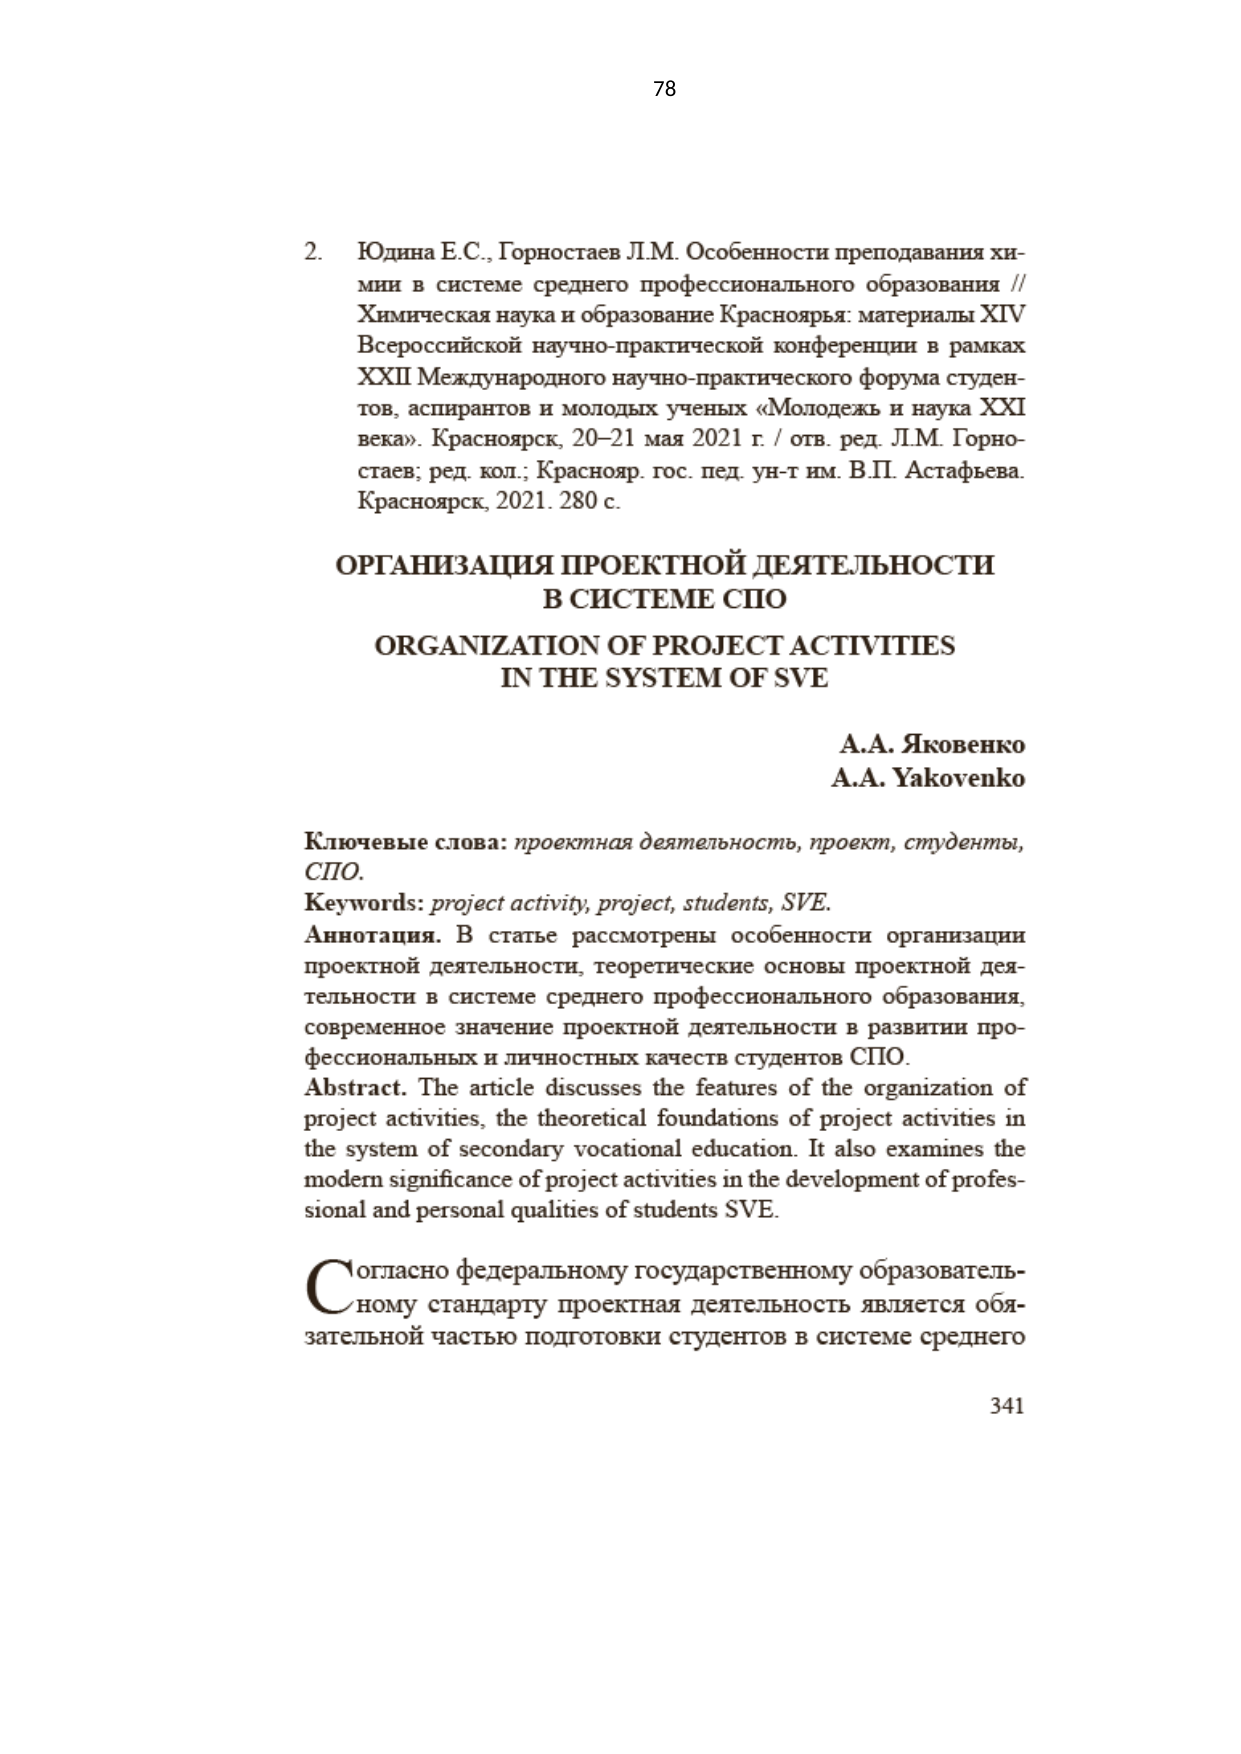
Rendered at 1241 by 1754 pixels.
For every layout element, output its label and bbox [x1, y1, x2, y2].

picture [180, 129, 1149, 1497]
